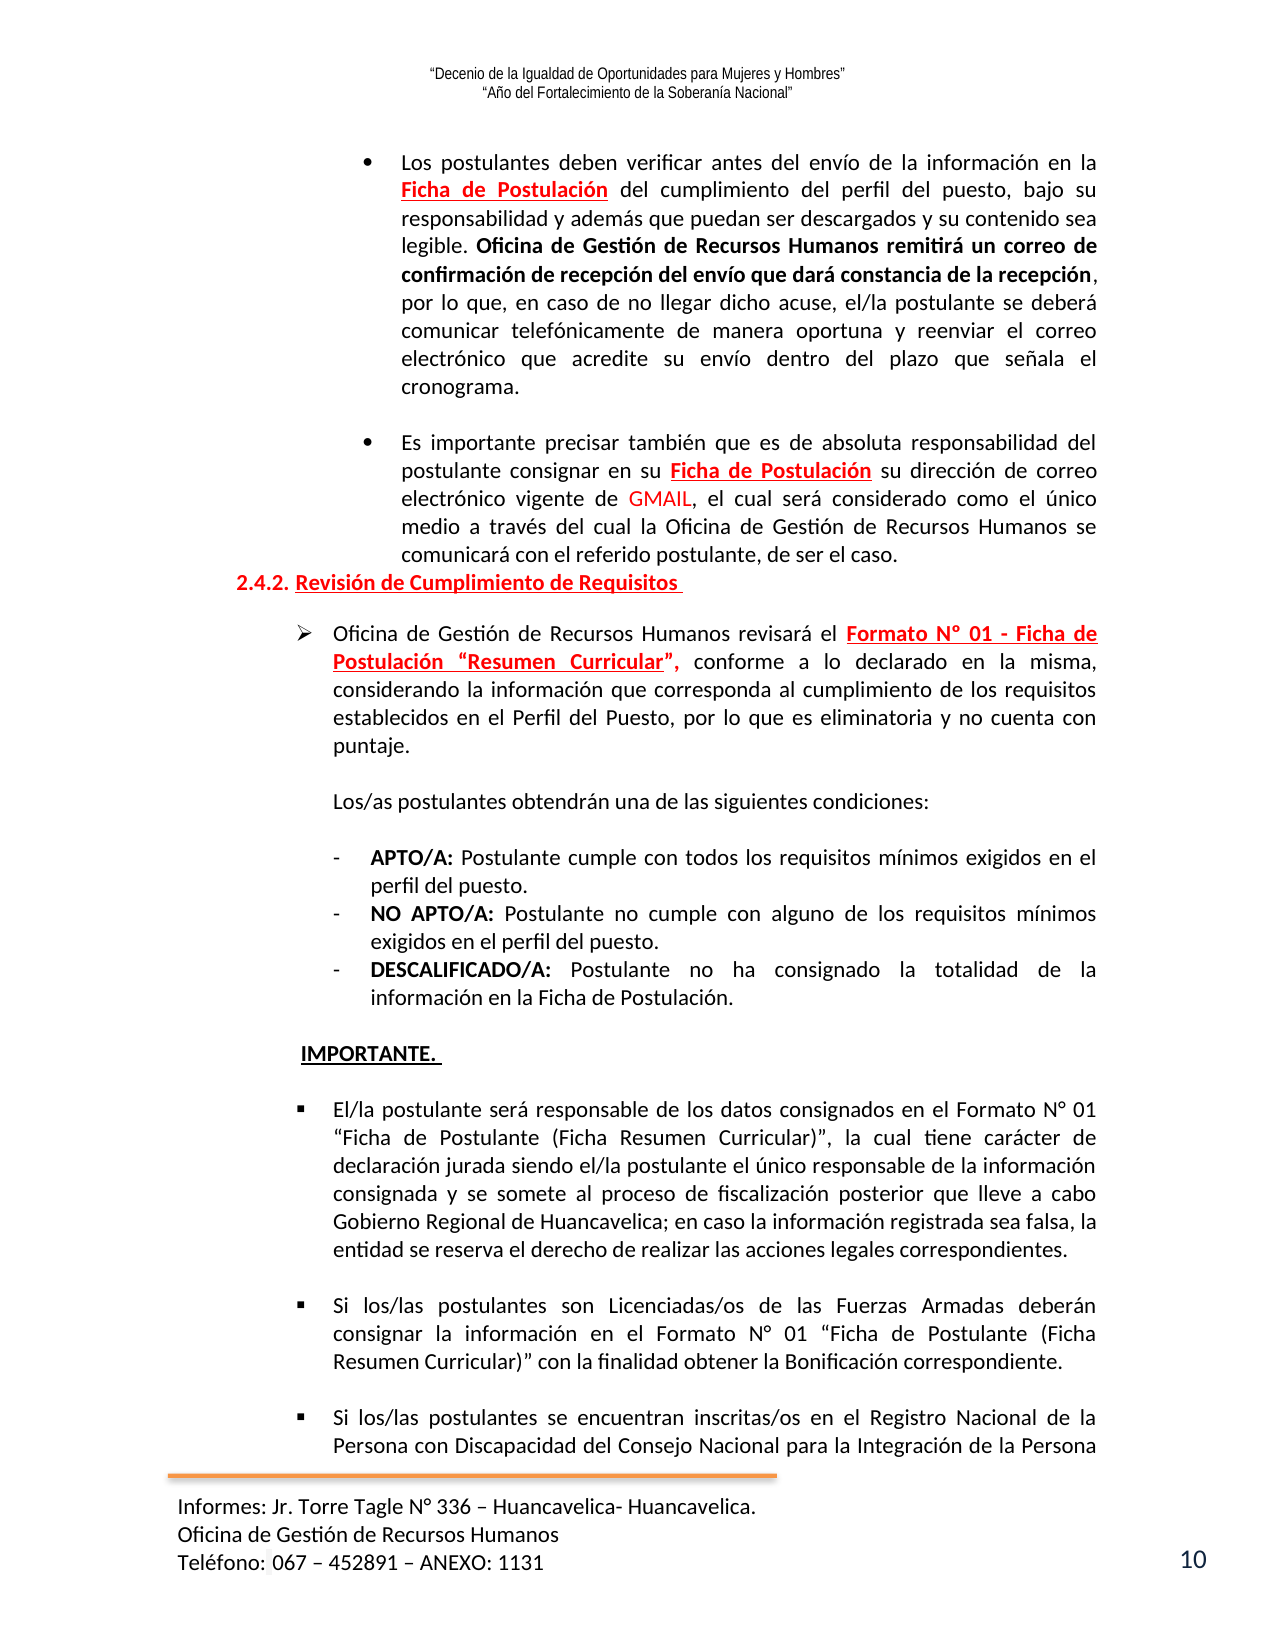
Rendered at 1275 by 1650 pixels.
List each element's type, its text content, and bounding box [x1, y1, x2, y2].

list Si los/las postulantes son Licenciadas/os de las Fuerzas Armadas deberán consignar la información en el Formato N° 01 “Ficha de Postulante (Ficha Resumen Curricular)” con la finalidad obtener la Bonificación correspondiente. [295, 1291, 1098, 1375]
text Los/as postulantes obtendrán una de las siguientes condiciones: [333, 787, 1098, 815]
text IMPORTANTE. [295, 1039, 1098, 1067]
list APTO/A: Postulante cumple con todos los requisitos mínimos exigidos en el perfil del puesto. [333, 843, 1098, 899]
list NO APTO/A: Postulante no cumple con alguno de los requisitos mínimos exigidos en el perfil del puesto. [333, 899, 1098, 955]
list Los postulantes deben verificar antes del envío de la información en la Ficha de Postulación del cumplimiento del perfil del puesto, bajo su responsabilidad y además que puedan ser descargados y su contenido sea legible. Oficina de Gestión de Recursos Humanos remitirá un correo de confirmación de recepción del envío que dará constancia de la recepción, por lo que, en caso de no llegar dicho acuse, el/la postulante se deberá comunicar telefónicamente de manera oportuna y reenviar el correo electrónico que acredite su envío dentro del plazo que señala el cronograma. [363, 148, 1098, 400]
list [295, 1403, 1098, 1459]
list Es importante precisar también que es de absoluta responsabilidad del postulante consignar en su Ficha de Postulación su dirección de correo electrónico vigente de GMAIL, el cual será considerado como el único medio a través del cual la Oficina de Gestión de Recursos Humanos se comunicará con el referido postulante, de ser el caso. [363, 428, 1098, 568]
list Revisión de Cumplimiento de Requisitos [236, 568, 1098, 596]
list Oficina de Gestión de Recursos Humanos revisará el Formato Nº 01 - Ficha de Postulación “Resumen Curricular”, conforme a lo declarado en la misma, considerando la información que corresponda al cumplimiento de los requisitos establecidos en el Perfil del Puesto, por lo que es eliminatoria y no cuenta con puntaje. [295, 619, 1098, 759]
list DESCALIFICADO/A: Postulante no ha consignado la totalidad de la información en la Ficha de Postulación. [333, 955, 1098, 1011]
list El/la postulante será responsable de los datos consignados en el Formato N° 01 “Ficha de Postulante (Ficha Resumen Curricular)”, la cual tiene carácter de declaración jurada siendo el/la postulante el único responsable de la información consignada y se somete al proceso de fiscalización posterior que lleve a cabo Gobierno Regional de Huancavelica; en caso la información registrada sea falsa, la entidad se reserva el derecho de realizar las acciones legales correspondientes. [295, 1095, 1098, 1263]
